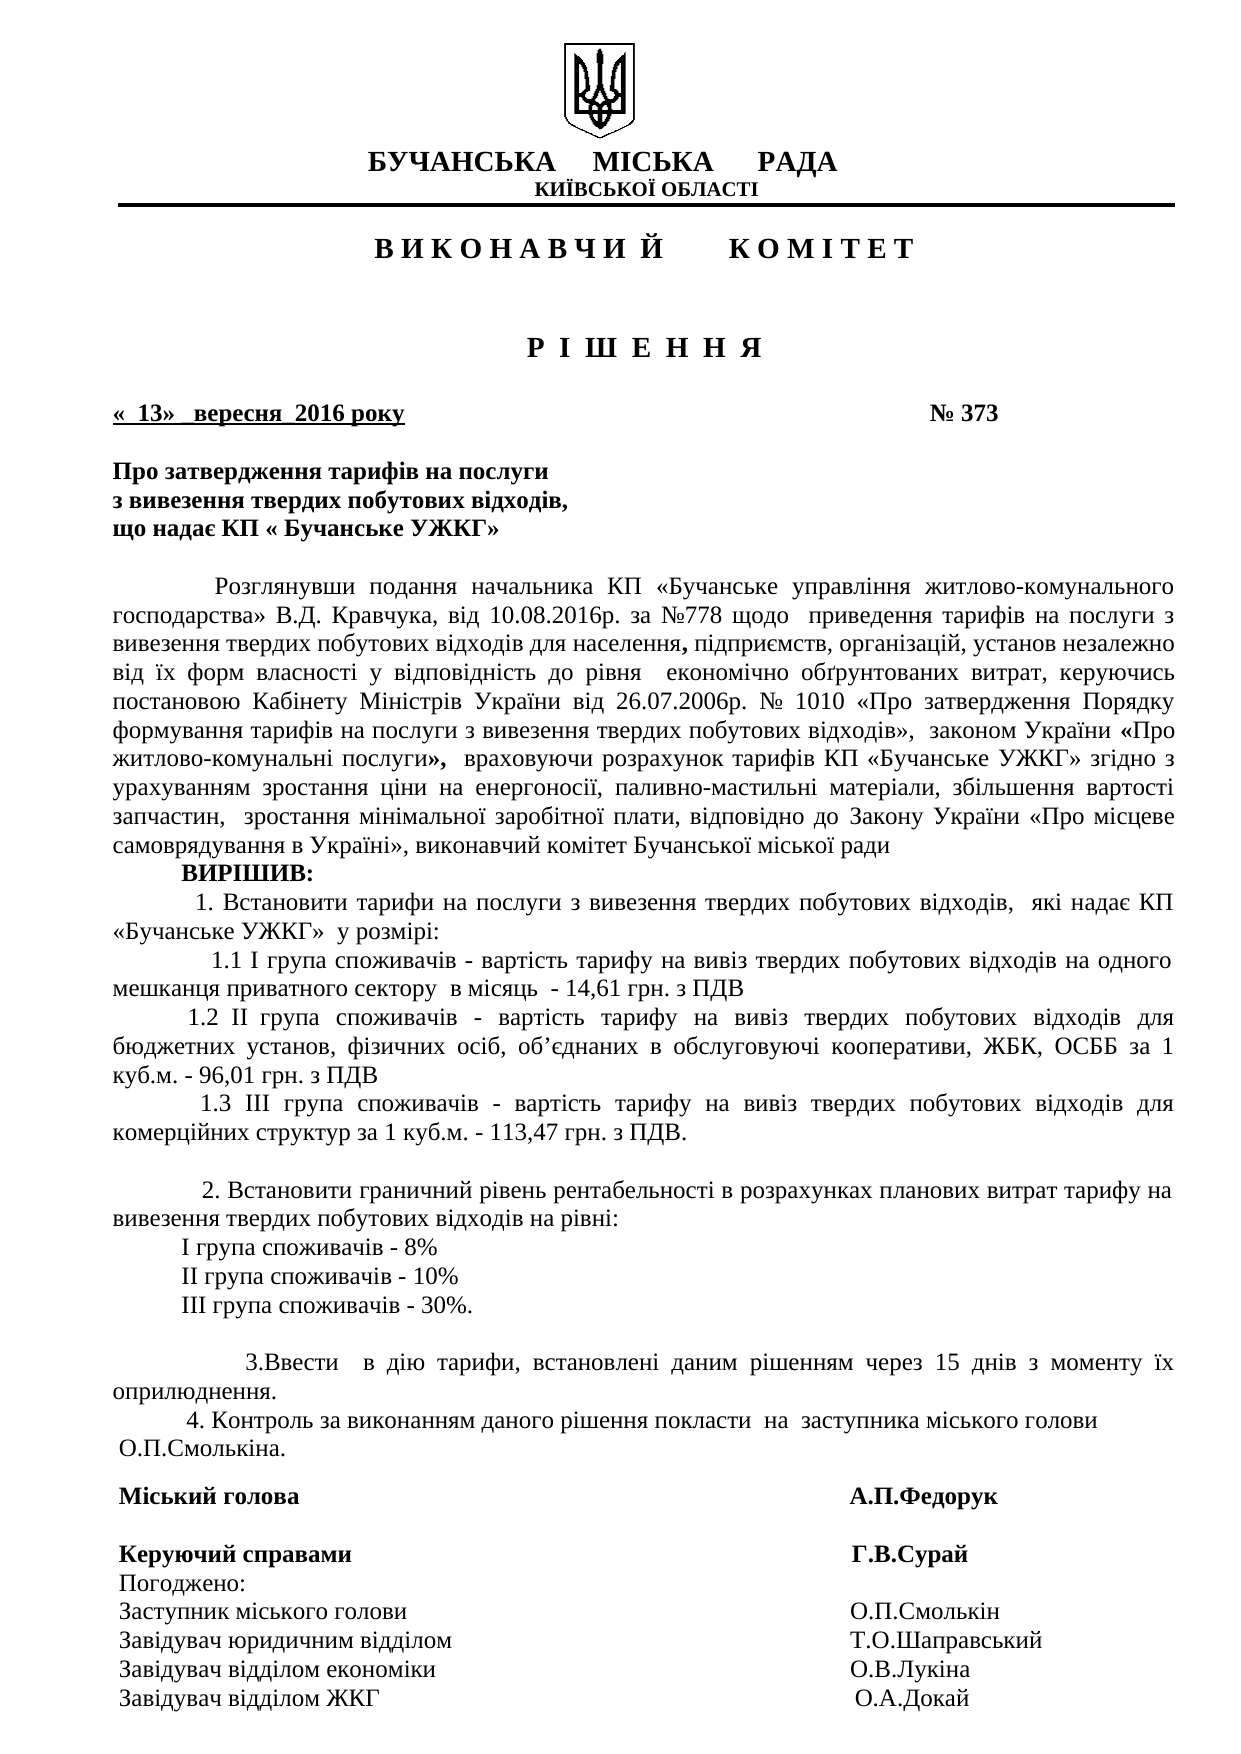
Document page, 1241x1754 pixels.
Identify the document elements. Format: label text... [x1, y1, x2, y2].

text ІІ група споживачів - 10% [112, 1261, 1175, 1290]
text 1.2 ІІ група споживачів - вартість тарифу на вивіз твердих побутових відходів для бюджетних установ, фізичних осіб, об’єднаних в обслуговуючі кооперативи, ЖБК, ОСББ за 1 куб.м. - 96,01 грн. з ПДВ [112, 1002, 1175, 1088]
text Розглянувши подання начальника КП «Бучанське управління житлово-комунального господарства» В.Д. Кравчука, від 10.08.2016р. за №778 щодо приведення тарифів на послуги з вивезення твердих побутових відходів для населення, підприємств, організацій, установ незалежно від їх форм власності у відповідність до рівня економічно обґрунтованих витрат, керуючись постановою Кабінету Міністрів України від 26.07.2006р. № 1010 «Про затвердження Порядку формування тарифів на послуги з вивезення твердих побутових відходів», законом України «Про житлово-комунальні послуги», враховуючи розрахунок тарифів КП «Бучанське УЖКГ» згідно з урахуванням зростання ціни на енергоносії, паливно-мастильні матеріали, збільшення вартості запчастин, зростання мінімальної заробітної плати, відповідно до Закону України «Про місцеве самоврядування в Україні», виконавчий комітет Бучанської міської ради [112, 571, 1175, 858]
text « 13» _вересня_2016 року № 373 [112, 398, 1175, 427]
text 1.1 І група споживачів - вартість тарифу на вивіз твердих побутових відходів на одного мешканця приватного сектору в місяць - 14,61 грн. з ПДВ [112, 945, 1175, 1002]
subtitle В И К О Н А В Ч И Й К О М І Т Е Т [112, 232, 1175, 265]
text Про затвердження тарифів на послуги [112, 456, 1175, 485]
text І група споживачів - 8% [112, 1232, 1175, 1261]
text Міський голова А.П.Федорук [119, 1481, 1175, 1510]
text з вивезення твердих побутових відходів, [112, 485, 1175, 513]
subtitle Р І Ш Е Н Н Я [112, 330, 1175, 363]
text 2. Встановити граничний рівень рентабельності в розрахунках планових витрат тарифу на вивезення твердих побутових відходів на рівні: [112, 1175, 1175, 1232]
text 1. Встановити тарифи на послуги з вивезення твердих побутових відходів, які надає КП «Бучанське УЖКГ» у розмірі: [112, 887, 1175, 945]
text Завідувач відділом ЖКГ О.А.Докай [112, 1683, 1175, 1711]
subtitle КИЇВСЬКОЇ ОБЛАСТІ [118, 177, 1175, 203]
text Заступник міського голови О.П.Смолькін [112, 1596, 1175, 1625]
text 3.Ввести в дію тарифи, встановлені даним рішенням через 15 днів з моменту їх оприлюднення. [112, 1347, 1175, 1405]
text ІІІ група споживачів - 30%. [112, 1290, 1175, 1318]
text що надає КП « Бучанське УЖКГ» [112, 513, 1175, 542]
text Погоджено: [119, 1568, 1175, 1596]
text ВИРІШИВ: [112, 858, 1175, 887]
text 4. Контроль за виконанням даного рішення покласти на заступника міського голови [112, 1405, 1175, 1433]
text Керуючий справами Г.В.Сурай [119, 1539, 1175, 1568]
text Завідувач відділом економіки О.В.Лукіна [112, 1654, 1175, 1683]
text О.П.Смолькіна. [112, 1433, 1175, 1462]
text Завідувач юридичним відділом Т.О.Шаправський [112, 1625, 1175, 1654]
text 1.3 ІІІ група споживачів - вартість тарифу на вивіз твердих побутових відходів для комерційних структур за 1 куб.м. - 113,47 грн. з ПДВ. [112, 1088, 1175, 1146]
text БУЧАНСЬКА МІСЬКА РАДА [112, 144, 1175, 177]
